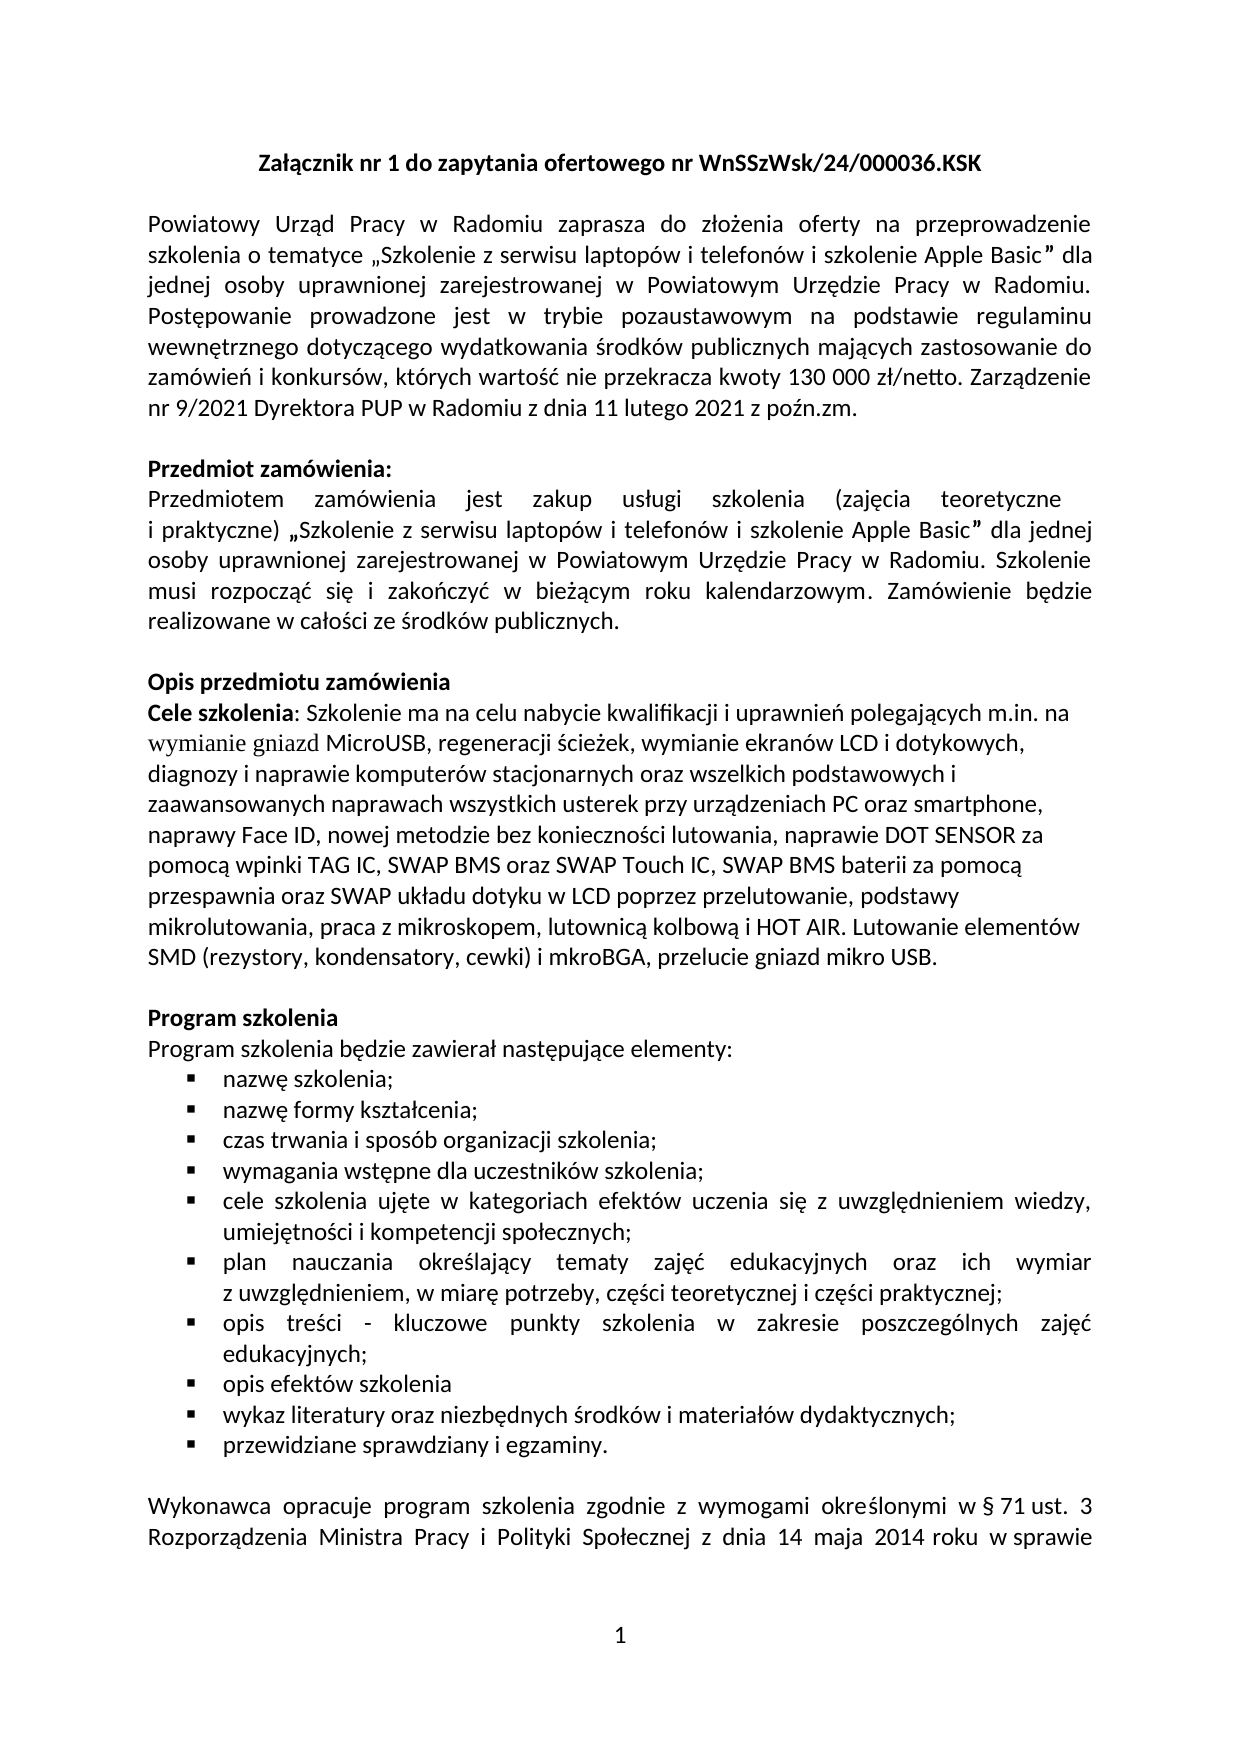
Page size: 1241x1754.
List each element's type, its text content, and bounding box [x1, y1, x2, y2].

list nazwę formy kształcenia; [185, 1094, 1093, 1124]
text Opis przedmiotu zamówienia [148, 666, 1093, 697]
list nazwę szkolenia; [185, 1063, 1093, 1094]
text Powiatowy Urząd Pracy w Radomiu zaprasza do złożenia oferty na przeprowadzenie szkolenia o tematyce „Szkolenie z serwisu laptopów i telefonów i szkolenie Apple Basic” dla jednej osoby uprawnionej zarejestrowanej w Powiatowym Urzędzie Pracy w Radomiu. Postępowanie prowadzone jest w trybie pozaustawowym na podstawie regulaminu wewnętrznego dotyczącego wydatkowania środków publicznych mających zastosowanie do zamówień i konkursów, których wartość nie przekracza kwoty 130 000 zł/netto. Zarządzenie nr 9/2021 Dyrektora PUP w Radomiu z dnia 11 lutego 2021 z poźn.zm. [148, 209, 1093, 422]
text Przedmiotem zamówienia jest zakup usługi szkolenia (zajęcia teoretyczne i praktyczne) „Szkolenie z serwisu laptopów i telefonów i szkolenie Apple Basic” dla jednej osoby uprawnionej zarejestrowanej w Powiatowym Urzędzie Pracy w Radomiu. Szkolenie musi rozpocząć się i zakończyć w bieżącym roku kalendarzowym. Zamówienie będzie realizowane w całości ze środków publicznych. [148, 483, 1093, 636]
text Program szkolenia [148, 1002, 1093, 1033]
text Przedmiot zamówienia: [148, 453, 1093, 483]
list opis efektów szkolenia [185, 1368, 1093, 1399]
list cele szkolenia ujęte w kategoriach efektów uczenia się z uwzględnieniem wiedzy, umiejętności i kompetencji społecznych; [185, 1185, 1093, 1246]
list czas trwania i sposób organizacji szkolenia; [185, 1124, 1093, 1155]
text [148, 1491, 1093, 1552]
list przewidziane sprawdziany i egzaminy. [185, 1429, 1093, 1460]
list wykaz literatury oraz niezbędnych środków i materiałów dydaktycznych; [185, 1399, 1093, 1429]
list wymagania wstępne dla uczestników szkolenia; [185, 1155, 1093, 1185]
list opis treści - kluczowe punkty szkolenia w zakresie poszczególnych zajęć edukacyjnych; [185, 1307, 1093, 1368]
text Cele szkolenia: Szkolenie ma na celu nabycie kwalifikacji i uprawnień polegających m.in. na wymianie gniazd MicroUSB, regeneracji ścieżek, wymianie ekranów LCD i dotykowych, diagnozy i naprawie komputerów stacjonarnych oraz wszelkich podstawowych i zaawansowanych naprawach wszystkich usterek przy urządzeniach PC oraz smartphone, naprawy Face ID, nowej metodzie bez konieczności lutowania, naprawie DOT SENSOR za pomocą wpinki TAG IC, SWAP BMS oraz SWAP Touch IC, SWAP BMS baterii za pomocą przespawnia oraz SWAP układu dotyku w LCD poprzez przelutowanie, podstawy mikrolutowania, praca z mikroskopem, lutownicą kolbową i HOT AIR. Lutowanie elementów SMD (rezystory, kondensatory, cewki) i mkroBGA, przelucie gniazd mikro USB. [148, 697, 1093, 972]
text Program szkolenia będzie zawierał następujące elementy: [148, 1033, 1093, 1063]
text Załącznik nr 1 do zapytania ofertowego nr WnSSzWsk/24/000036.KSK [148, 148, 1093, 178]
list plan nauczania określający tematy zajęć edukacyjnych oraz ich wymiar z uwzględnieniem, w miarę potrzeby, części teoretycznej i części praktycznej; [185, 1246, 1093, 1307]
